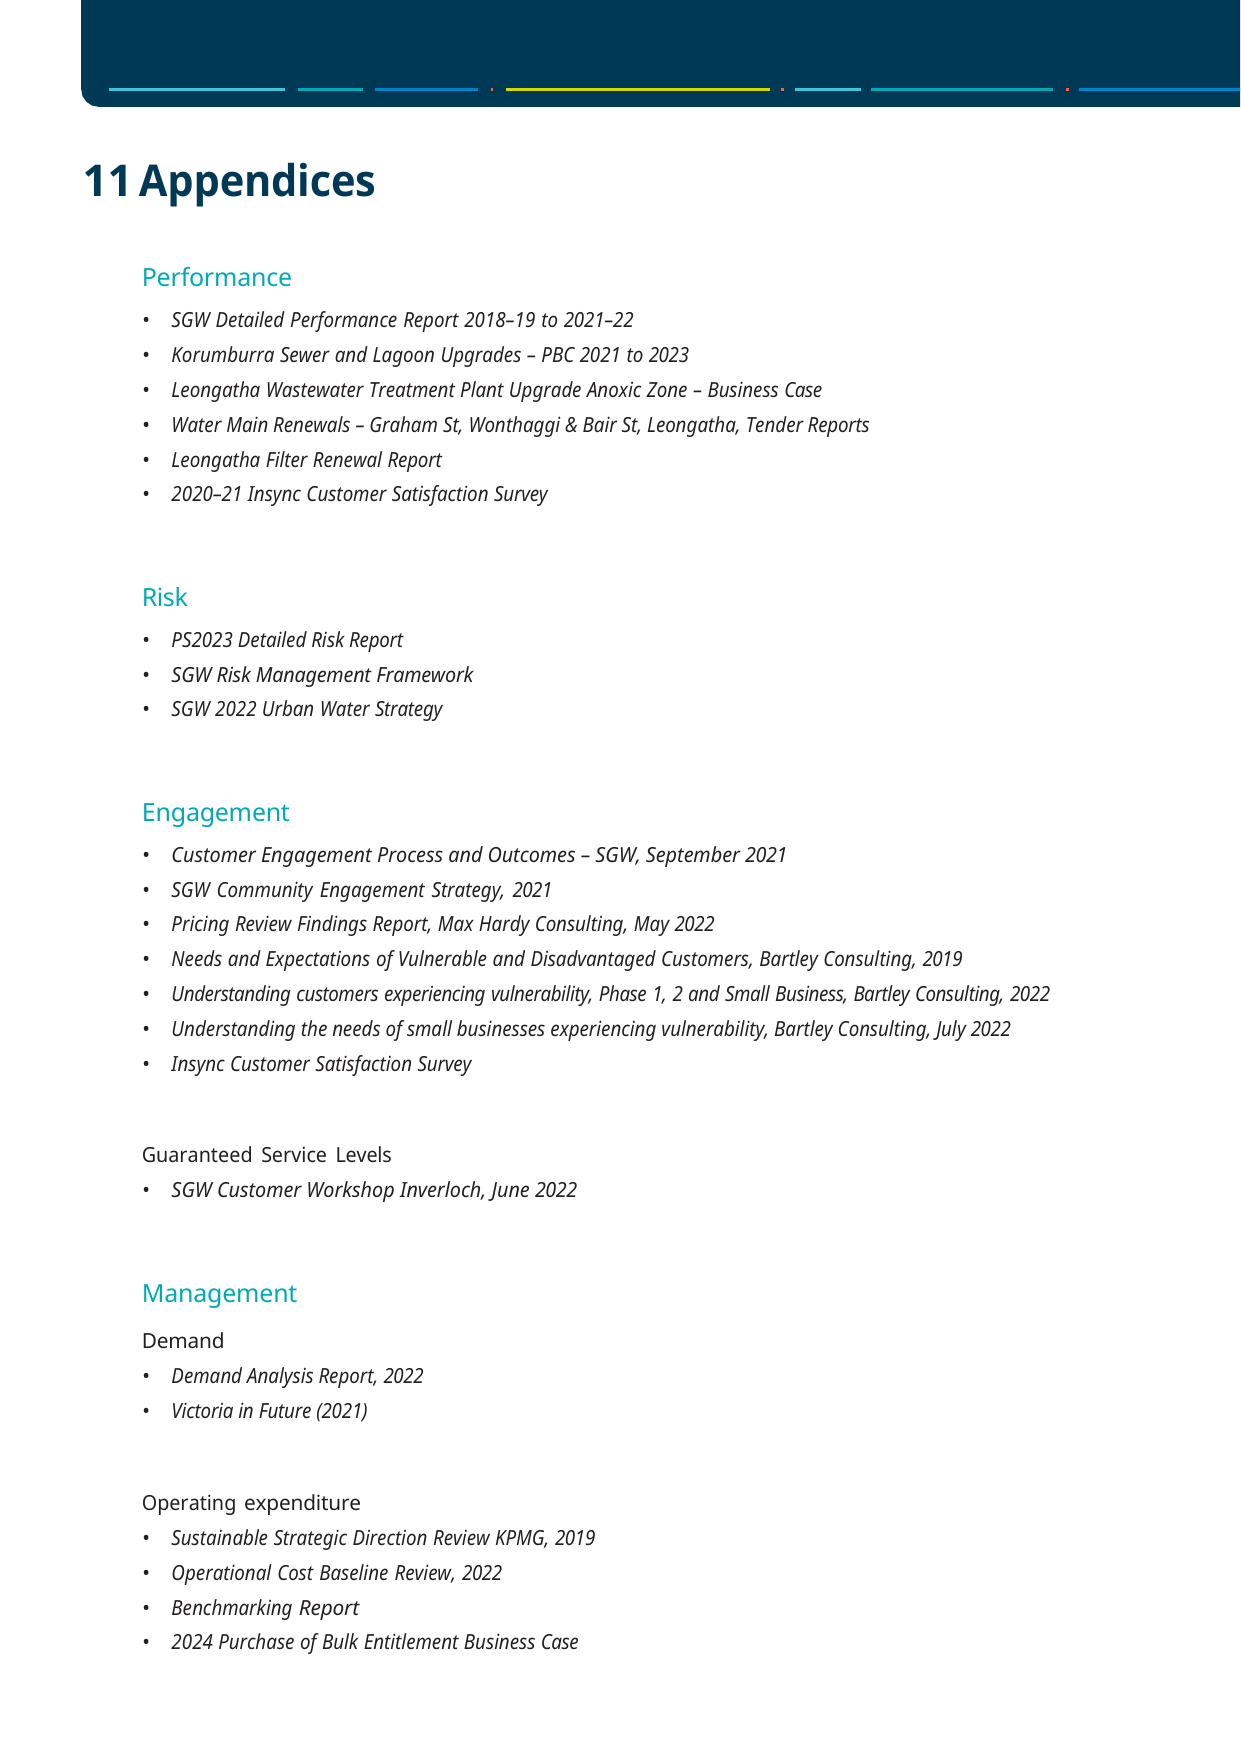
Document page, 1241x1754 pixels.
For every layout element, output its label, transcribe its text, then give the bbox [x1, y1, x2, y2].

list Water Main Renewals – Graham St, Wonthaggi & Bair St, Leongatha, Tender Reports [142, 410, 1194, 438]
text Operating expenditure [142, 1488, 1194, 1517]
list Leongatha Filter Renewal Report [142, 445, 1194, 473]
list Korumburra Sewer and Lagoon Upgrades – PBC 2021 to 2023 [142, 340, 1194, 369]
list Pricing Review Findings Report, Max Hardy Consulting, May 2022 [142, 909, 1194, 938]
list Demand Analysis Report, 2022 [142, 1361, 1194, 1390]
list Understanding the needs of small businesses experiencing vulnerability, Bartley Consulting, July 2022 [142, 1014, 1194, 1042]
text Guaranteed Service Levels [142, 1141, 1194, 1169]
list SGW Community Engagement Strategy, 2021 [142, 875, 1194, 903]
list Sustainable Strategic Direction Review KPMG, 2019 [142, 1523, 1194, 1551]
text Demand [142, 1327, 1194, 1355]
text Engagement [142, 794, 1194, 828]
list Understanding customers experiencing vulnerability, Phase 1, 2 and Small Business, Bartley Consulting, 2022 [142, 979, 1194, 1007]
list Customer Engagement Process and Outcomes – SGW, September 2021 [142, 840, 1194, 868]
list Benchmarking Report [142, 1593, 1194, 1621]
list Insync Customer Satisfaction Survey [142, 1049, 1194, 1077]
list Leongatha Wastewater Treatment Plant Upgrade Anoxic Zone – Business Case [142, 375, 1194, 403]
text Risk [142, 579, 1194, 613]
list SGW Risk Management Framework [142, 660, 1194, 688]
list SGW 2022 Urban Water Strategy [142, 694, 1194, 723]
list PS2023 Detailed Risk Report [142, 625, 1194, 653]
list SGW Customer Workshop Inverloch, June 2022 [142, 1175, 1194, 1204]
list 2024 Purchase of Bulk Entitlement Business Case [142, 1627, 1194, 1656]
subtitle Performance [142, 260, 1194, 294]
subtitle Appendices [82, 149, 1194, 209]
list Needs and Expectations of Vulnerable and Disadvantaged Customers, Bartley Consulting, 2019 [142, 944, 1194, 973]
list Victoria in Future (2021) [142, 1396, 1194, 1425]
list Operational Cost Baseline Review, 2022 [142, 1558, 1194, 1586]
text Management [142, 1275, 1194, 1309]
list SGW Detailed Performance Report 2018–19 to 2021–22 [142, 305, 1194, 334]
list 2020–21 Insync Customer Satisfaction Survey [142, 479, 1194, 508]
